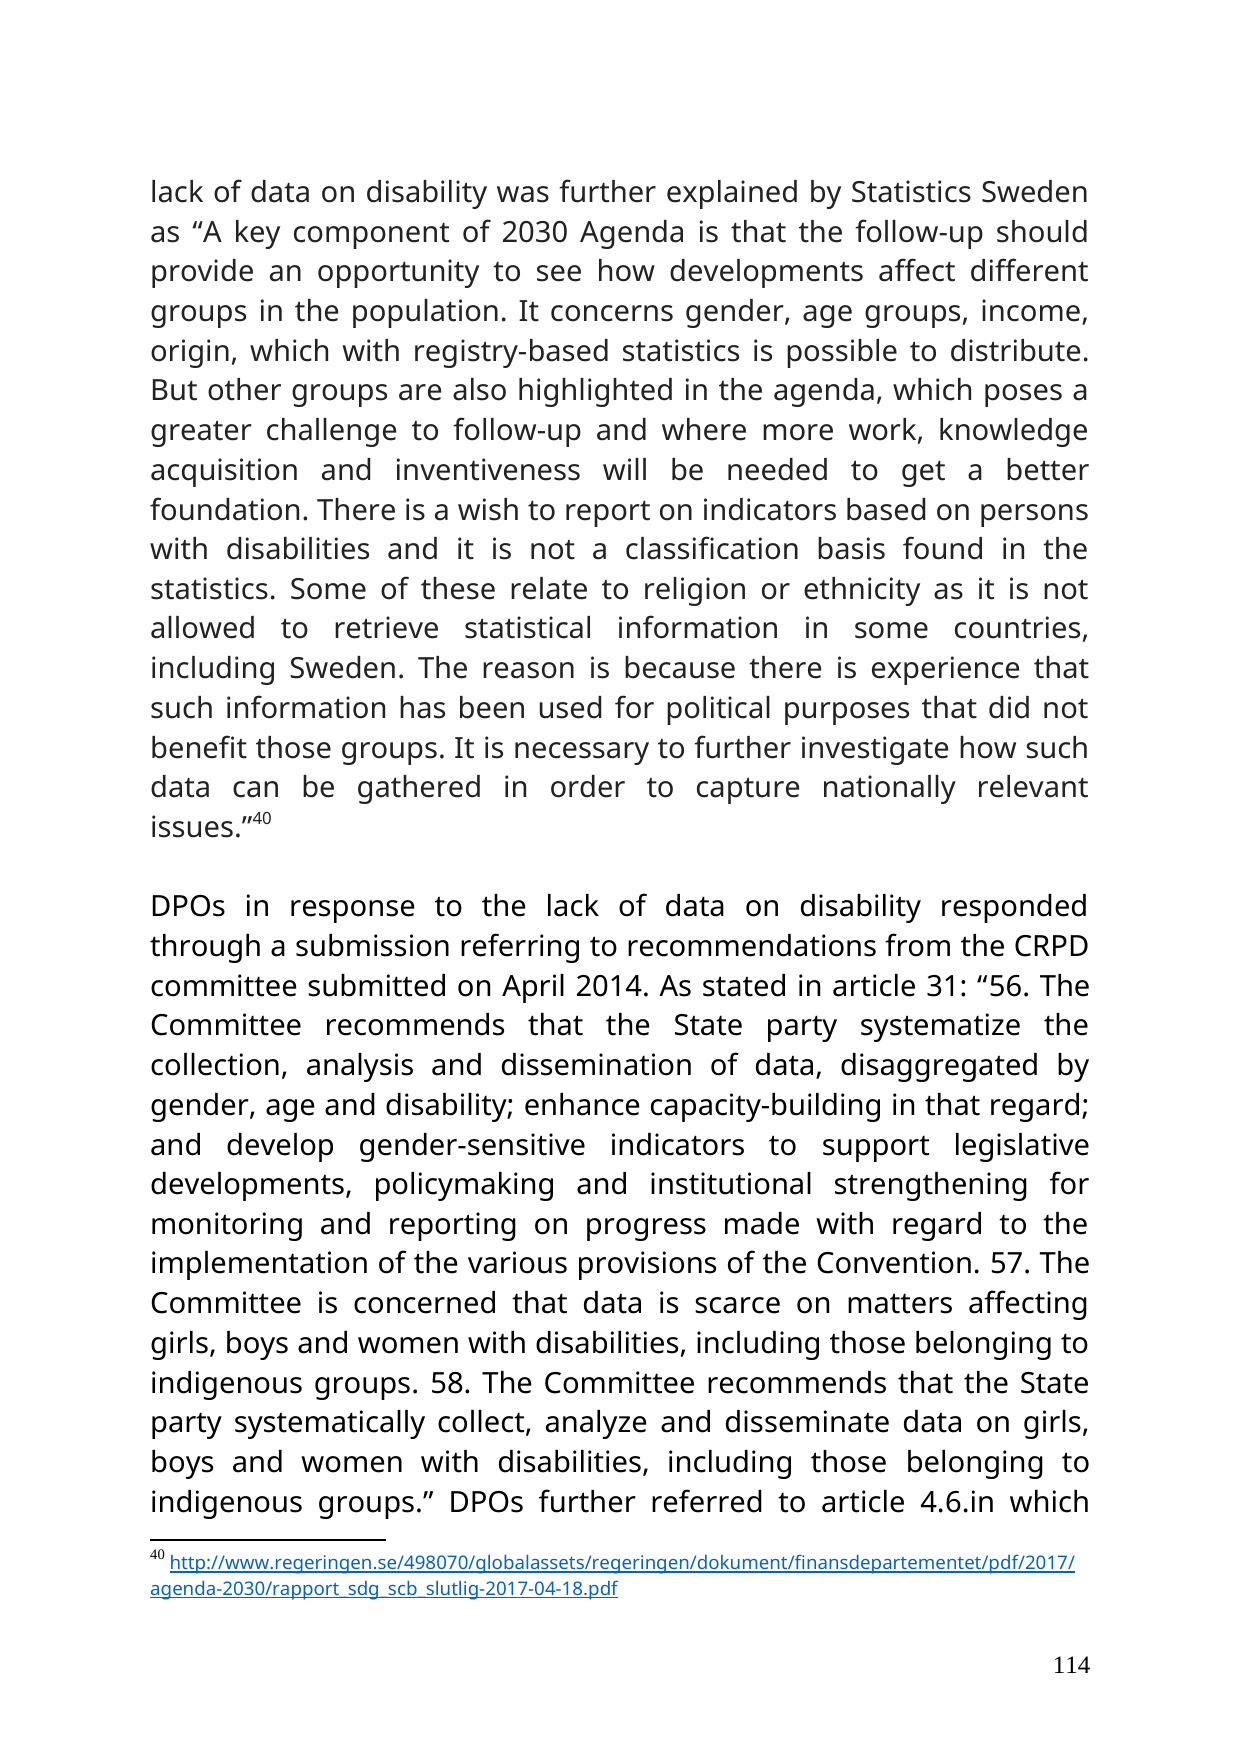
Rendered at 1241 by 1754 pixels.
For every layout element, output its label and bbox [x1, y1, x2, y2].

text [150, 886, 1090, 1521]
text [150, 171, 1090, 846]
